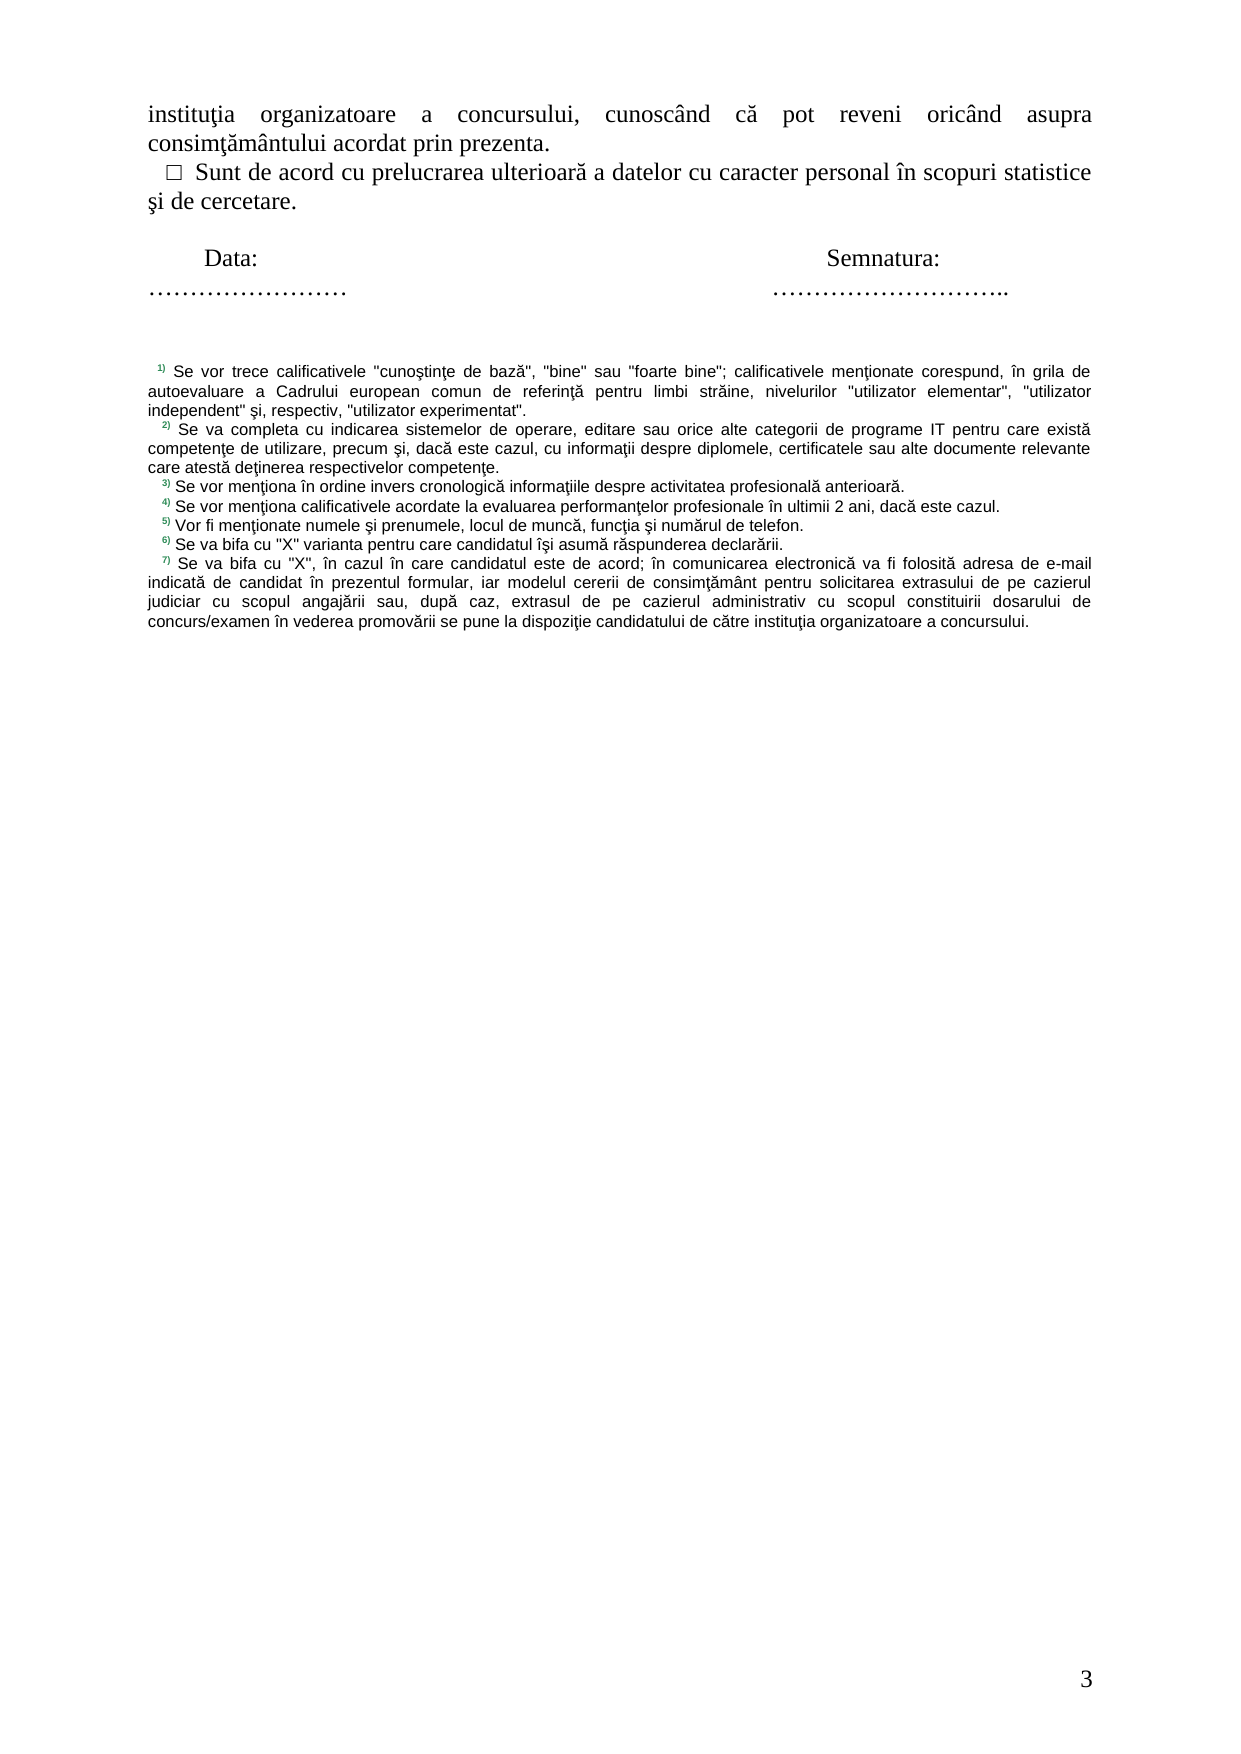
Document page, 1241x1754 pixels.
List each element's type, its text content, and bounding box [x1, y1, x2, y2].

text 1) Se vor trece calificativele "cunoştinţe de bază", "bine" sau "foarte bine"; calificativele menţionate corespund, în grila de autoevaluare a Cadrului european comun de referinţă pentru limbi străine, nivelurilor "utilizator elementar", "utilizator independent" şi, respectiv, "utilizator experimentat". [148, 362, 1092, 420]
text Data: Semnatura: [148, 243, 1092, 272]
text …………………… ……………………….. [148, 272, 1092, 301]
text 7) Se va bifa cu "X", în cazul în care candidatul este de acord; în comunicarea electronică va fi folosită adresa de e-mail indicată de candidat în prezentul formular, iar modelul cererii de consimţământ pentru solicitarea extrasului de pe cazierul judiciar cu scopul angajării sau, după caz, extrasul de pe cazierul administrativ cu scopul constituirii dosarului de concurs/examen în vederea promovării se pune la dispoziţie candidatului de către instituţia organizatoare a concursului. [148, 554, 1092, 631]
text 5) Vor fi menţionate numele şi prenumele, locul de muncă, funcţia şi numărul de telefon. [148, 516, 1092, 535]
text 2) Se va completa cu indicarea sistemelor de operare, editare sau orice alte categorii de programe IT pentru care există competenţe de utilizare, precum şi, dacă este cazul, cu informaţii despre diplomele, certificatele sau alte documente relevante care atestă deţinerea respectivelor competenţe. [148, 420, 1092, 477]
text □ Sunt de acord cu prelucrarea ulterioară a datelor cu caracter personal în scopuri statistice şi de cercetare. [148, 157, 1092, 214]
text 6) Se va bifa cu "X" varianta pentru care candidatul îşi asumă răspunderea declarării. [148, 535, 1092, 554]
text 4) Se vor menţiona calificativele acordate la evaluarea performanţelor profesionale în ultimii 2 ani, dacă este cazul. [148, 496, 1092, 516]
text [148, 99, 1092, 157]
text 3) Se vor menţiona în ordine invers cronologică informaţiile despre activitatea profesională anterioară. [148, 477, 1092, 496]
